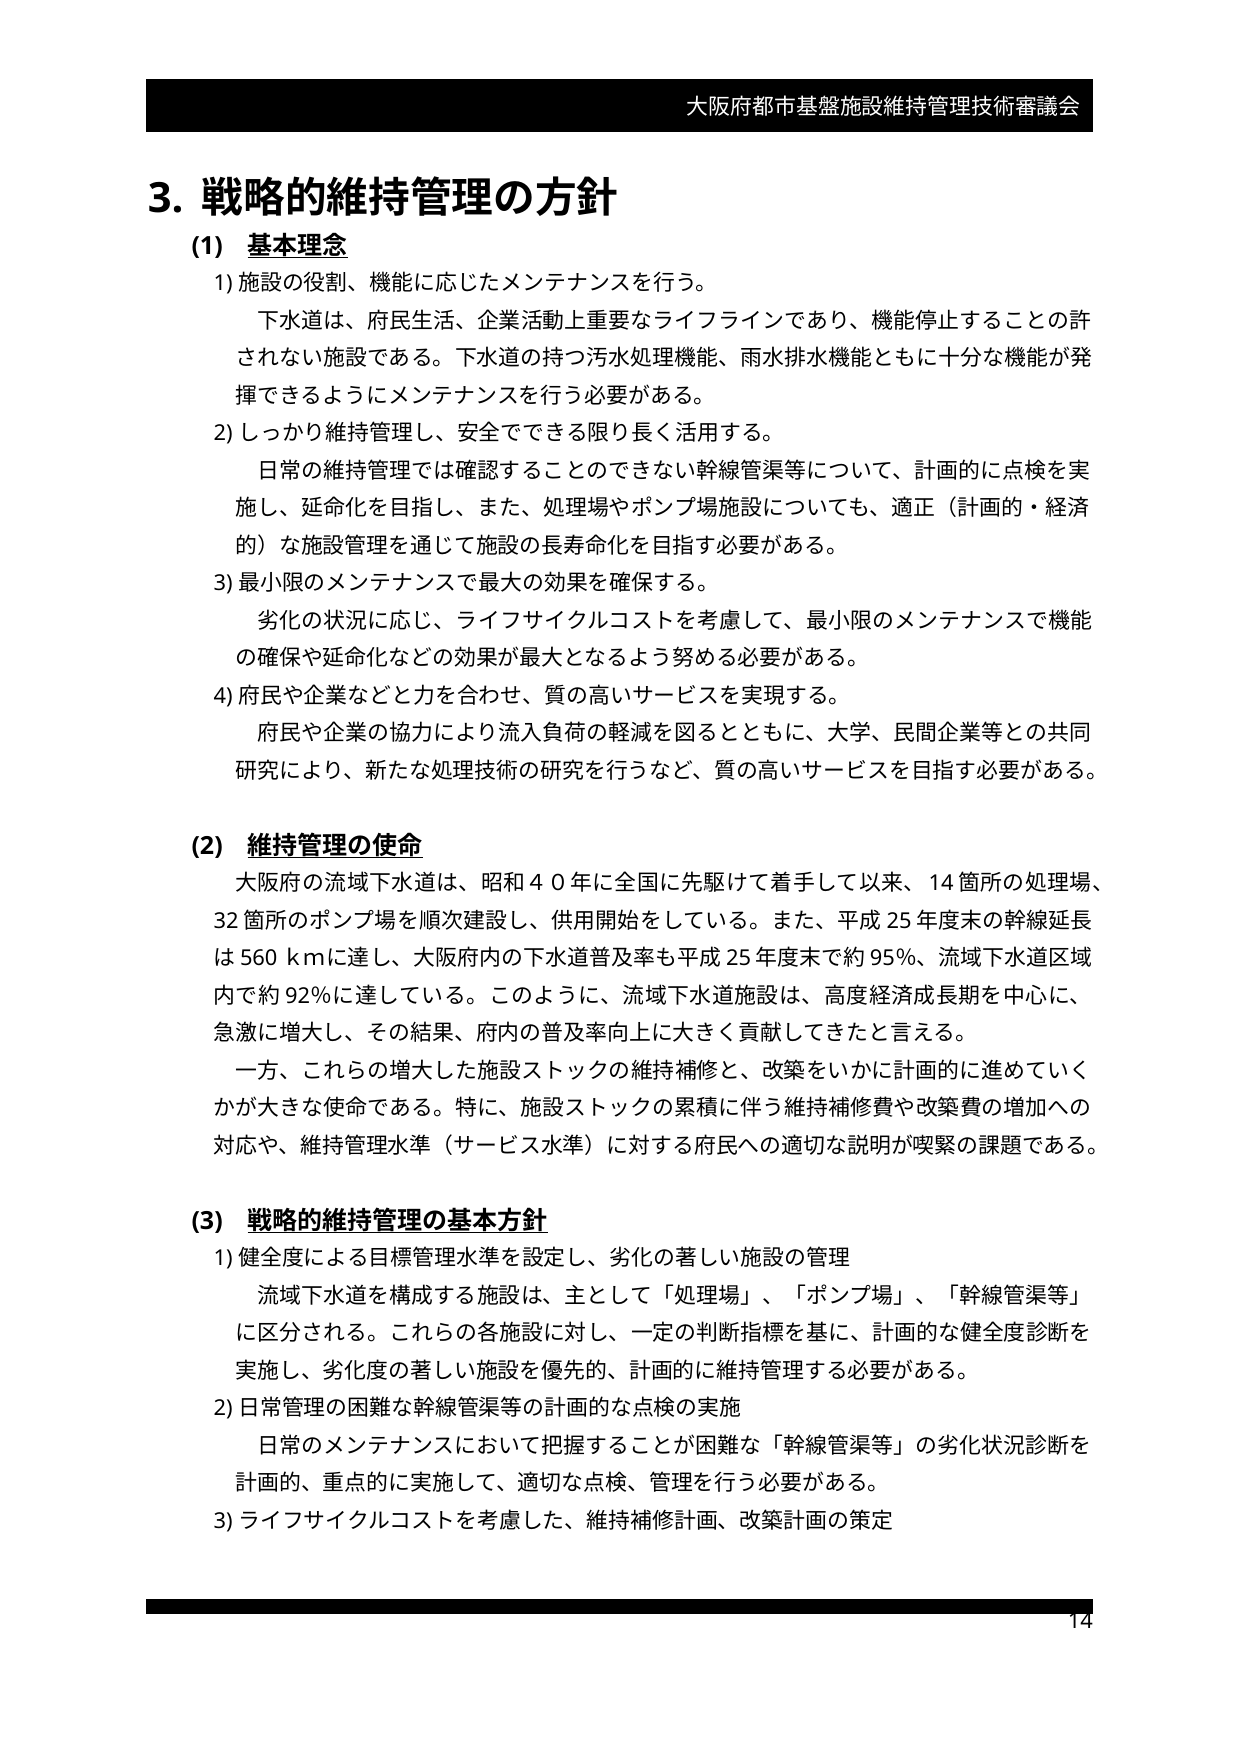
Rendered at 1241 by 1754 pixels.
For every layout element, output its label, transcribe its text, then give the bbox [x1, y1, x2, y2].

subtitle 戦略的維持管理の方針 [148, 164, 1092, 225]
text 日常の維持管理では確認することのできない幹線管渠等について、計画的に点検を実施し、延命化を目指し、また、処理場やポンプ場施設についても、適正（計画的・経済的）な施設管理を通じて施設の長寿命化を目指す必要がある。 [235, 450, 1092, 562]
text 流域下水道を構成する施設は、主として「処理場」、「ポンプ場」、「幹線管渠等」に区分される。これらの各施設に対し、一定の判断指標を基に、計画的な健全度診断を実施し、劣化度の著しい施設を優先的、計画的に維持管理する必要がある。 [235, 1275, 1092, 1387]
text 1) 健全度による目標管理水準を設定し、劣化の著しい施設の管理 [213, 1237, 1092, 1275]
subtitle 戦略的維持管理の基本方針 [191, 1200, 1092, 1237]
text 大阪府の流域下水道は、昭和４０年に全国に先駆けて着手して以来、14箇所の処理場、32箇所のポンプ場を順次建設し、供用開始をしている。また、平成25年度末の幹線延長は560ｋｍに達し、大阪府内の下水道普及率も平成25年度末で約95％、流域下水道区域内で約92％に達している。このように、流域下水道施設は、高度経済成長期を中心に、急激に増大し、その結果、府内の普及率向上に大きく貢献してきたと言える。 [213, 862, 1092, 1050]
text 一方、これらの増大した施設ストックの維持補修と、改築をいかに計画的に進めていくかが大きな使命である。特に、施設ストックの累積に伴う維持補修費や改築費の増加への対応や、維持管理水準（サービス水準）に対する府民への適切な説明が喫緊の課題である。 [213, 1050, 1092, 1162]
text 日常のメンテナンスにおいて把握することが困難な「幹線管渠等」の劣化状況診断を計画的、重点的に実施して、適切な点検、管理を行う必要がある。 [235, 1425, 1092, 1500]
text 3) ライフサイクルコストを考慮した、維持補修計画、改築計画の策定 [213, 1500, 1092, 1537]
text 3) 最小限のメンテナンスで最大の効果を確保する。 [213, 562, 1092, 600]
text 2) しっかり維持管理し、安全でできる限り長く活用する。 [213, 412, 1092, 450]
text 2) 日常管理の困難な幹線管渠等の計画的な点検の実施 [213, 1387, 1092, 1425]
text 4) 府民や企業などと力を合わせ、質の高いサービスを実現する。 [213, 675, 1092, 712]
text 下水道は、府民生活、企業活動上重要なライフラインであり、機能停止することの許されない施設である。下水道の持つ汚水処理機能、雨水排水機能ともに十分な機能が発揮できるようにメンテナンスを行う必要がある。 [235, 300, 1092, 412]
text 劣化の状況に応じ、ライフサイクルコストを考慮して、最小限のメンテナンスで機能の確保や延命化などの効果が最大となるよう努める必要がある。 [235, 600, 1092, 675]
subtitle 基本理念 [191, 225, 1092, 262]
text 1) 施設の役割、機能に応じたメンテナンスを行う。 [213, 262, 1092, 300]
text 府民や企業の協力により流入負荷の軽減を図るとともに、大学、民間企業等との共同研究により、新たな処理技術の研究を行うなど、質の高いサービスを目指す必要がある。 [235, 712, 1092, 787]
subtitle 維持管理の使命 [191, 825, 1092, 862]
